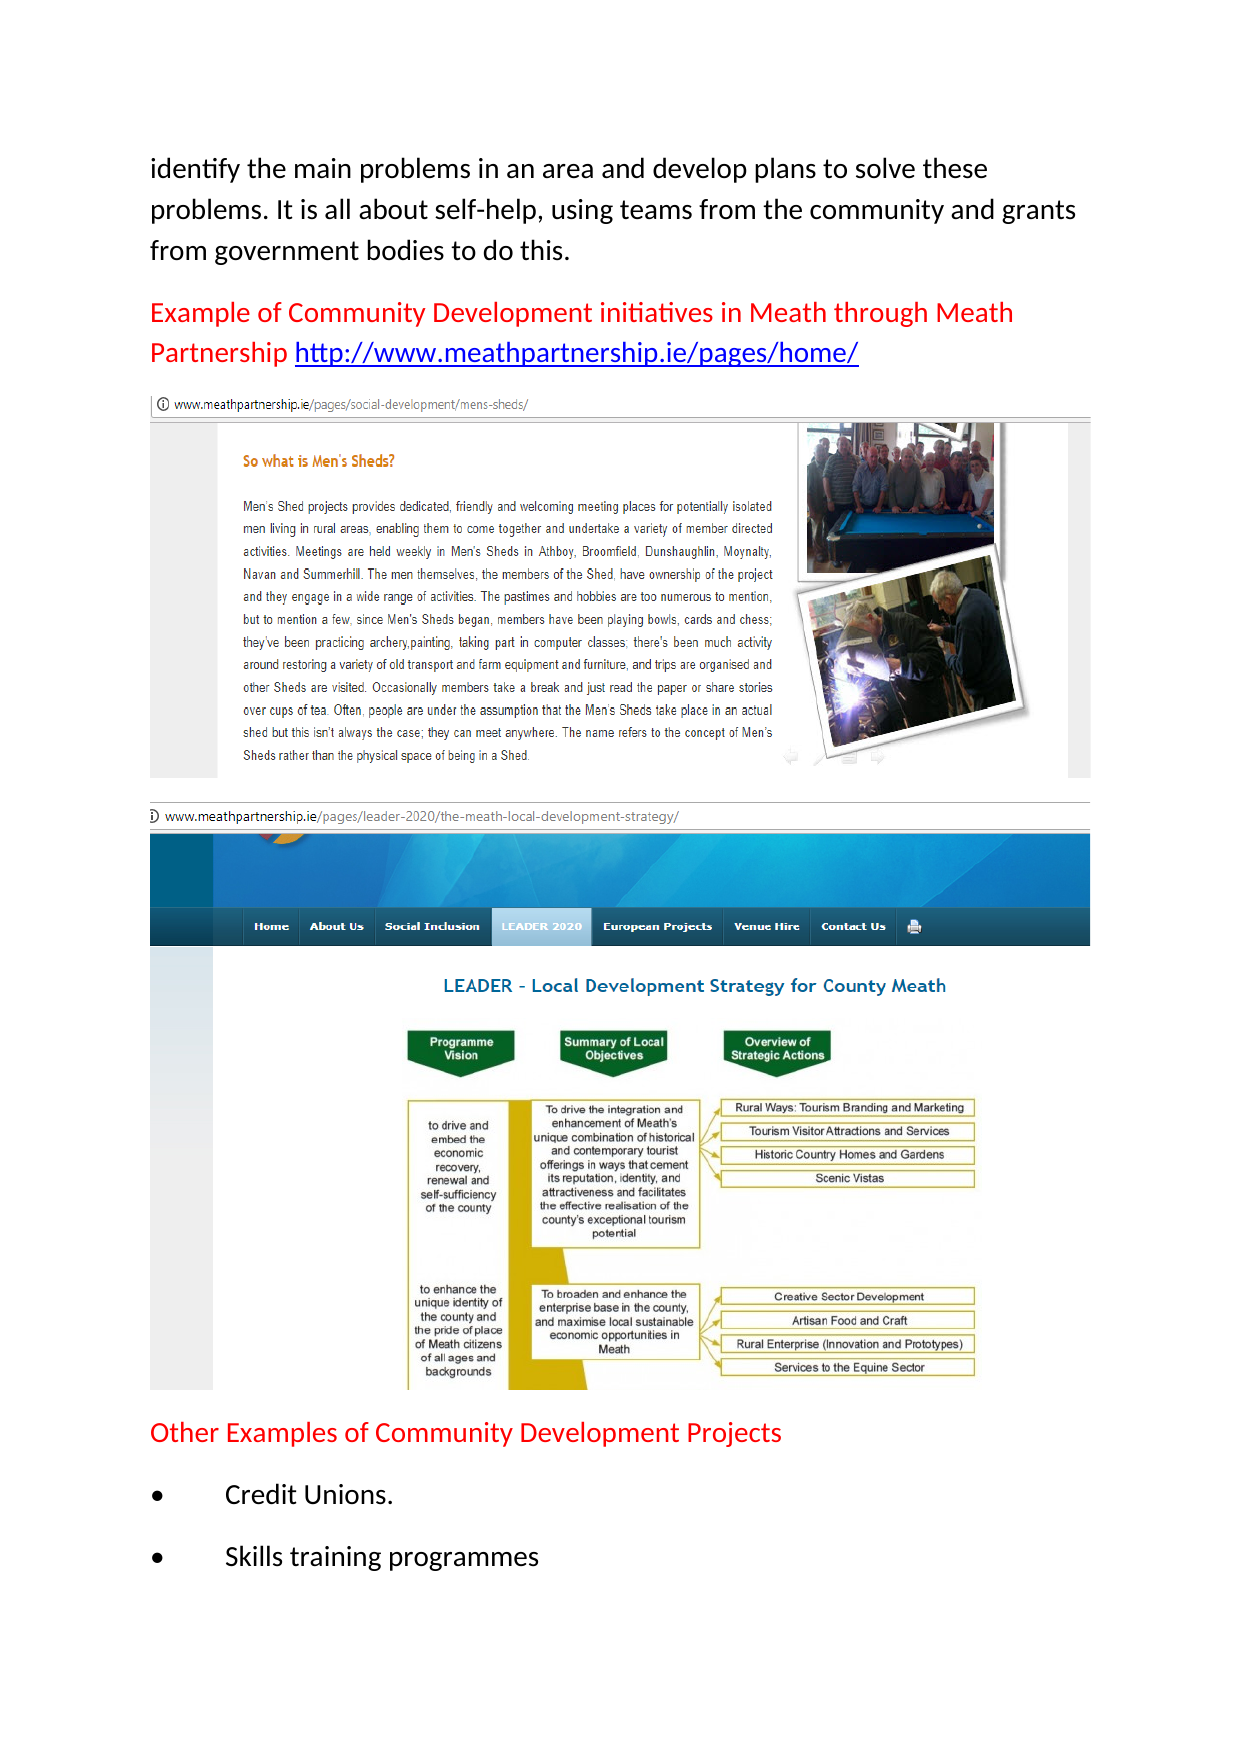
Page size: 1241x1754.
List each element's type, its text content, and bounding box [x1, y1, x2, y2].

text • Credit Unions. [150, 1476, 1090, 1512]
text Example of Community Development initiatives in Meath through Meath Partnership http://www.meathpartnership.ie/pages/home/ [150, 294, 1090, 370]
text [150, 150, 1090, 267]
picture [150, 802, 1091, 1390]
picture [150, 396, 1091, 778]
text Other Examples of Community Development Projects [150, 1414, 1090, 1450]
text • Skills training programmes [150, 1538, 1090, 1573]
